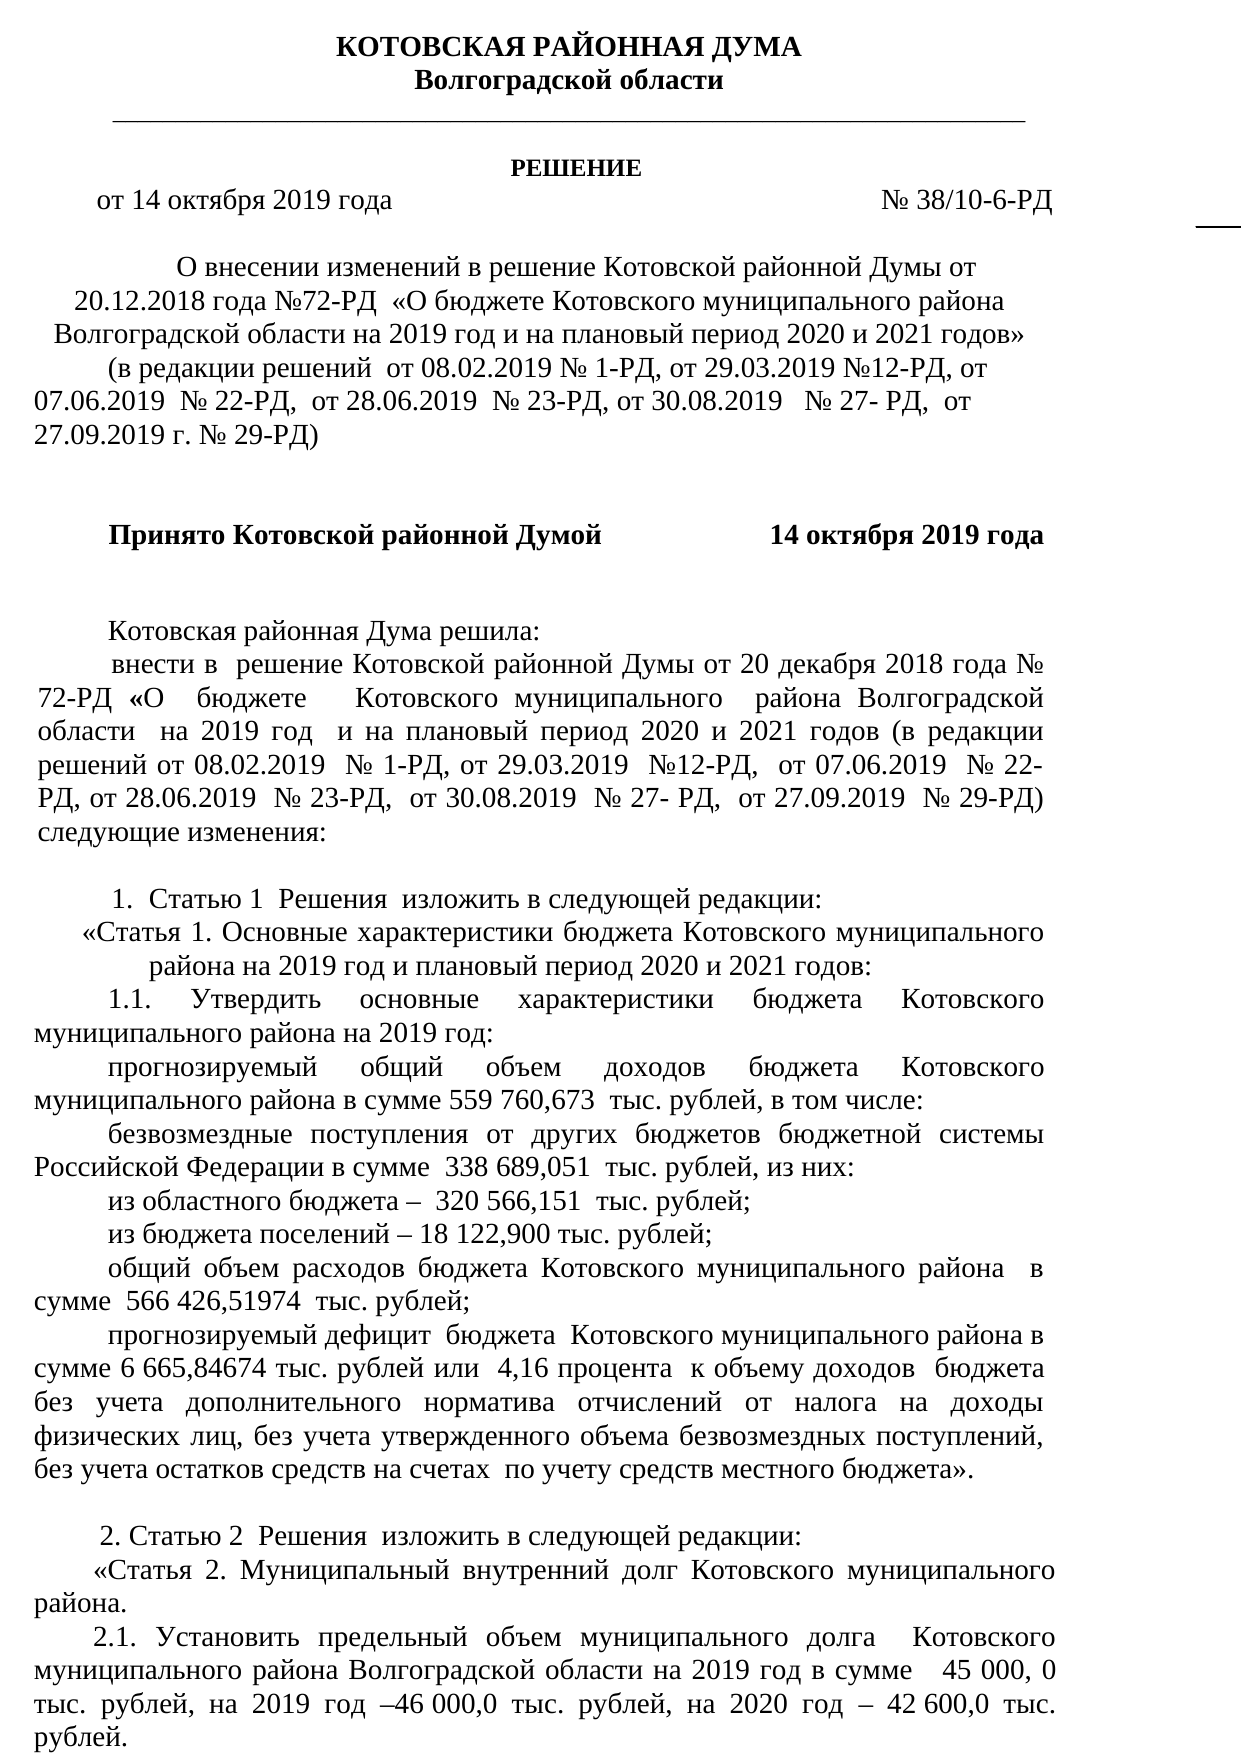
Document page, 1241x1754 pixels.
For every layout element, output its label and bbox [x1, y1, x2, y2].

table_header [0, 0, 1240, 1754]
